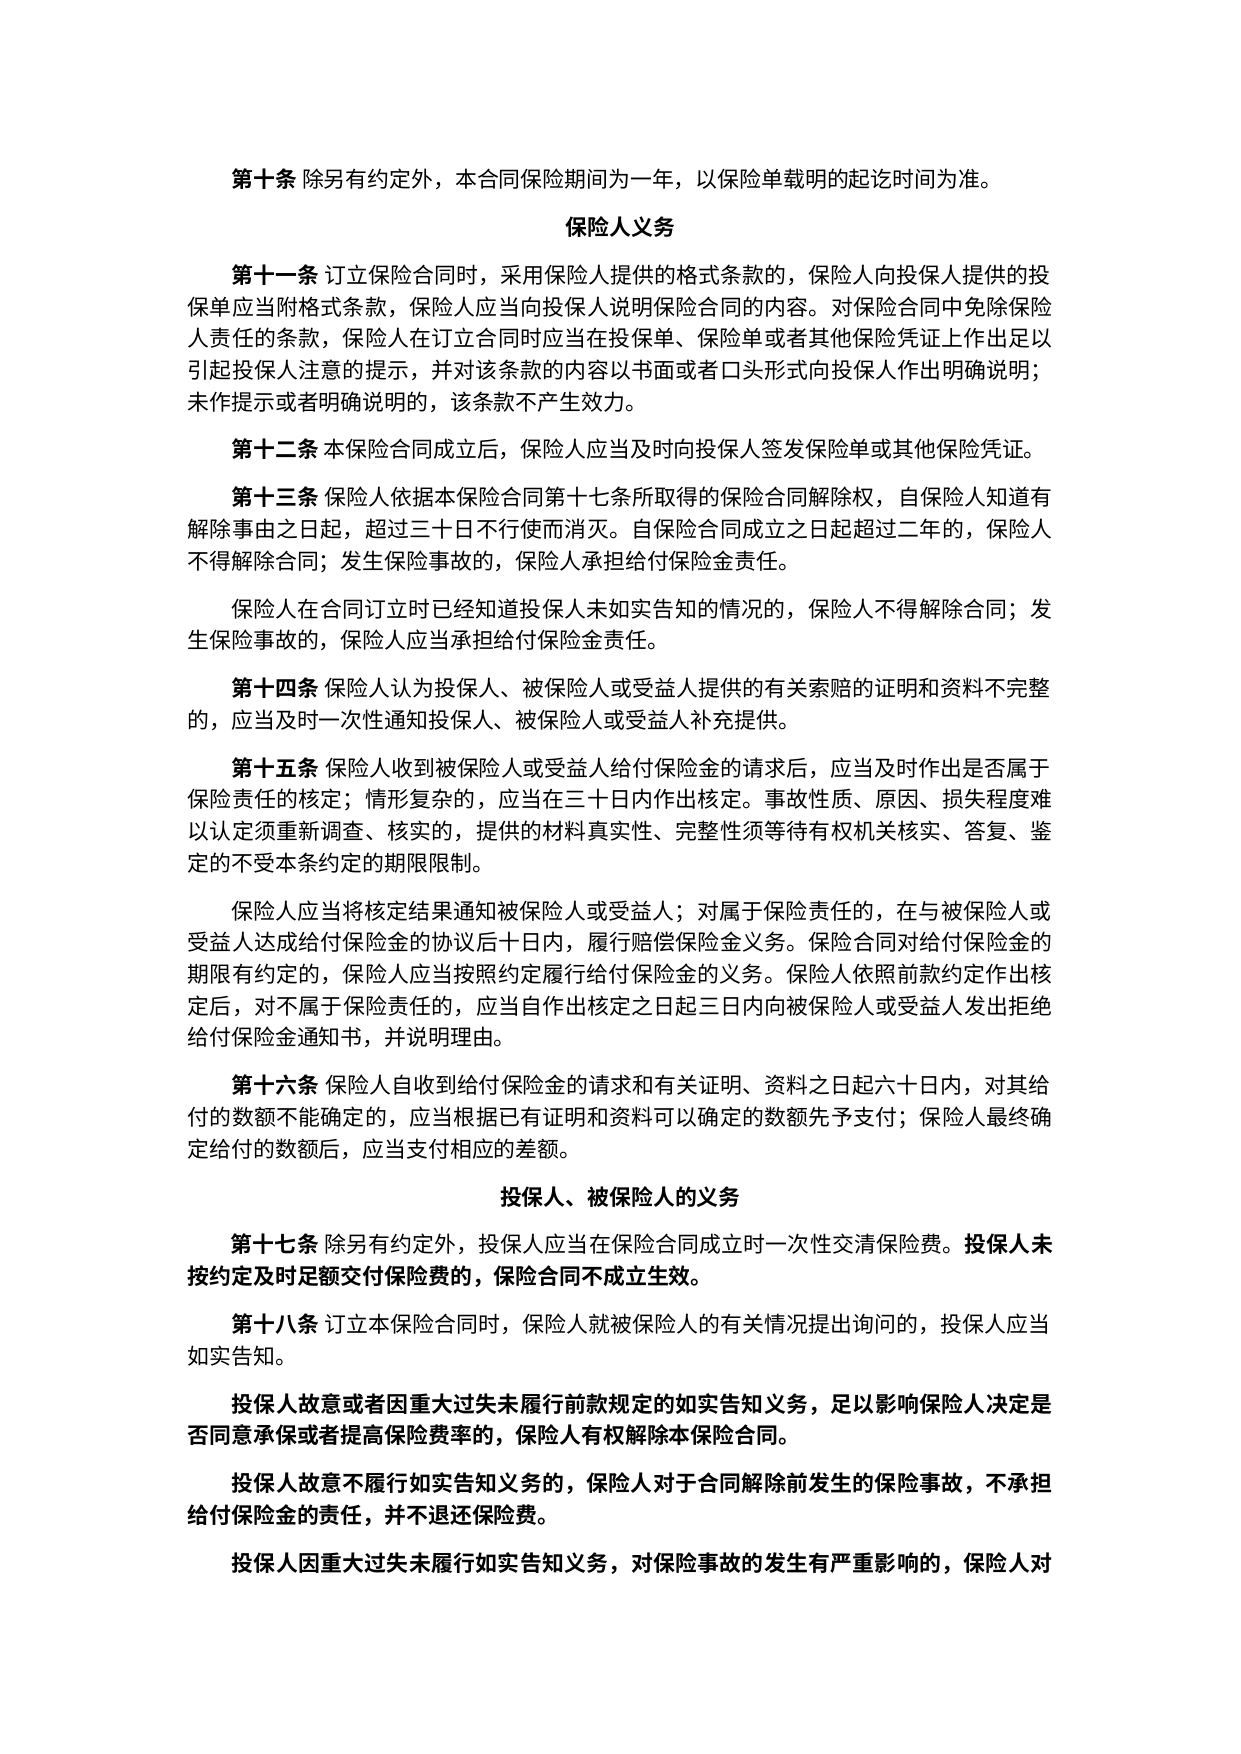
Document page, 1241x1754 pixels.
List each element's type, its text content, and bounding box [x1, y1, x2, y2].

text 投保人故意或者因重大过失未履行前款规定的如实告知义务，足以影响保险人决定是否同意承保或者提高保险费率的，保险人有权解除本保险合同。 [187, 1387, 1053, 1450]
text 第十八条 订立本保险合同时，保险人就被保险人的有关情况提出询问的，投保人应当如实告知。 [187, 1307, 1053, 1370]
text 第十三条 保险人依据本保险合同第十七条所取得的保险合同解除权，自保险人知道有解除事由之日起，超过三十日不行使而消灭。自保险合同成立之日起超过二年的，保险人不得解除合同；发生保险事故的，保险人承担给付保险金责任。 [187, 480, 1053, 575]
text 第十六条 保险人自收到给付保险金的请求和有关证明、资料之日起六十日内，对其给付的数额不能确定的，应当根据已有证明和资料可以确定的数额先予支付；保险人最终确定给付的数额后，应当支付相应的差额。 [187, 1068, 1053, 1163]
text 第十七条 除另有约定外，投保人应当在保险合同成立时一次性交清保险费。投保人未按约定及时足额交付保险费的，保险合同不成立生效。 [187, 1227, 1053, 1291]
text 投保人、被保险人的义务 [187, 1179, 1053, 1211]
text 第十一条 订立保险合同时，采用保险人提供的格式条款的，保险人向投保人提供的投保单应当附格式条款，保险人应当向投保人说明保险合同的内容。对保险合同中免除保险人责任的条款，保险人在订立合同时应当在投保单、保险单或者其他保险凭证上作出足以引起投保人注意的提示，并对该条款的内容以书面或者口头形式向投保人作出明确说明；未作提示或者明确说明的，该条款不产生效力。 [187, 258, 1053, 416]
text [187, 1546, 1053, 1577]
text 第十条 除另有约定外，本合同保险期间为一年，以保险单载明的起讫时间为准。 [187, 162, 1053, 194]
text 保险人在合同订立时已经知道投保人未如实告知的情况的，保险人不得解除合同；发生保险事故的，保险人应当承担给付保险金责任。 [187, 592, 1053, 655]
text 第十五条 保险人收到被保险人或受益人给付保险金的请求后，应当及时作出是否属于保险责任的核定；情形复杂的，应当在三十日内作出核定。事故性质、原因、损失程度难以认定须重新调查、核实的，提供的材料真实性、完整性须等待有权机关核实、答复、鉴定的不受本条约定的期限限制。 [187, 751, 1053, 877]
text 保险人义务 [187, 210, 1053, 242]
text 第十四条 保险人认为投保人、被保险人或受益人提供的有关索赔的证明和资料不完整的，应当及时一次性通知投保人、被保险人或受益人补充提供。 [187, 671, 1053, 734]
text 投保人故意不履行如实告知义务的，保险人对于合同解除前发生的保险事故，不承担给付保险金的责任，并不退还保险费。 [187, 1466, 1053, 1529]
text 保险人应当将核定结果通知被保险人或受益人；对属于保险责任的，在与被保险人或受益人达成给付保险金的协议后十日内，履行赔偿保险金义务。保险合同对给付保险金的期限有约定的，保险人应当按照约定履行给付保险金的义务。保险人依照前款约定作出核定后，对不属于保险责任的，应当自作出核定之日起三日内向被保险人或受益人发出拒绝给付保险金通知书，并说明理由。 [187, 894, 1053, 1052]
text 第十二条 本保险合同成立后，保险人应当及时向投保人签发保险单或其他保险凭证。 [187, 432, 1053, 464]
